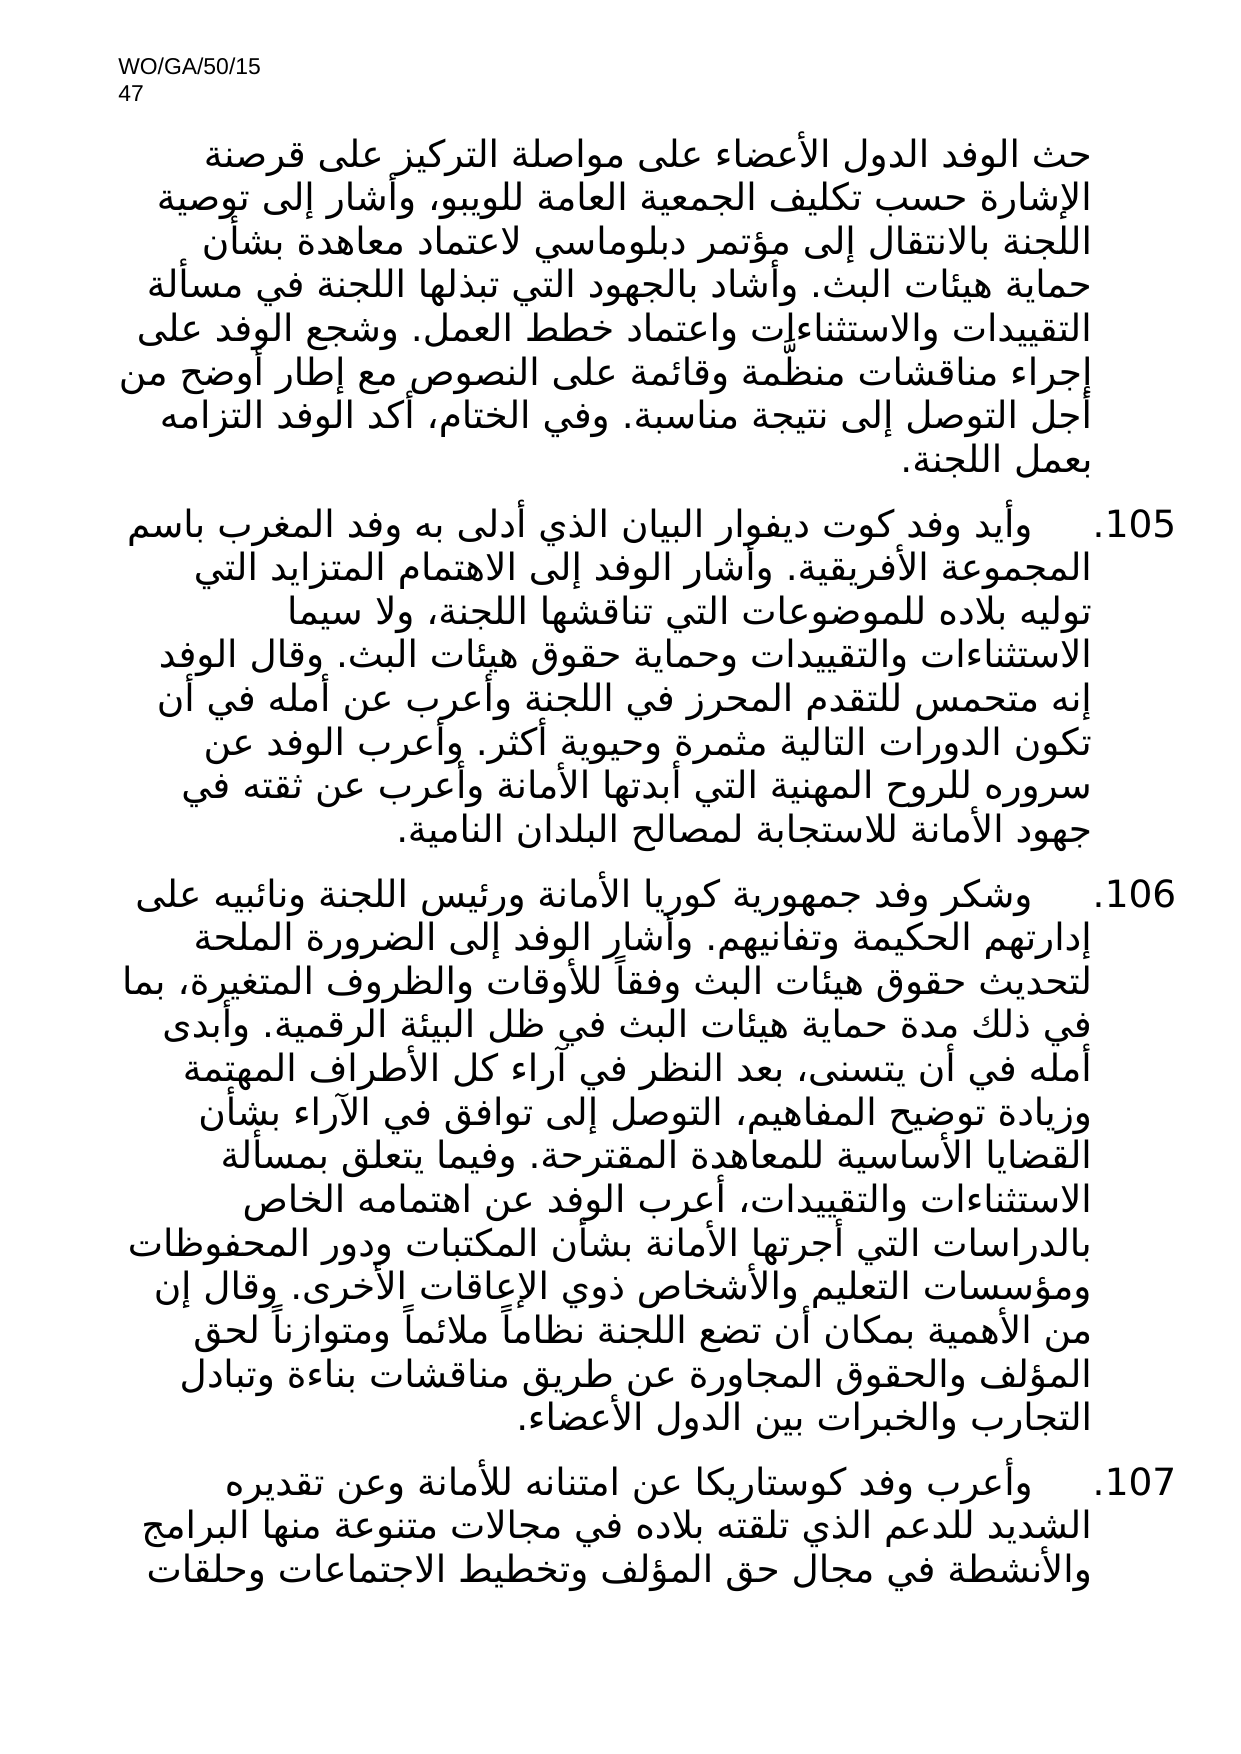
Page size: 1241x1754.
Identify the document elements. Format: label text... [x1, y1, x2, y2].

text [118, 1460, 1092, 1591]
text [118, 132, 1092, 481]
text وشكر وفد جمهورية كوريا الأمانة ورئيس اللجنة ونائبيه على إدارتهم الحكيمة وتفانيهم. وأشار الوفد إلى الضرورة الملحة لتحديث حقوق هيئات البث وفقاً للأوقات والظروف المتغيرة، بما في ذلك مدة حماية هيئات البث في ظل البيئة الرقمية. وأبدى أمله في أن يتسنى، بعد النظر في آراء كل الأطراف المهتمة وزيادة توضيح المفاهيم، التوصل إلى توافق في الآراء بشأن القضايا الأساسية للمعاهدة المقترحة. وفيما يتعلق بمسألة الاستثناءات والتقييدات، أعرب الوفد عن اهتمامه الخاص بالدراسات التي أجرتها الأمانة بشأن المكتبات ودور المحفوظات ومؤسسات التعليم والأشخاص ذوي الإعاقات الأخرى. وقال إن من الأهمية بمكان أن تضع اللجنة نظاماً ملائماً ومتوازناً لحق المؤلف والحقوق المجاورة عن طريق مناقشات بناءة وتبادل التجارب والخبرات بين الدول الأعضاء. [118, 872, 1092, 1439]
text وأيد وفد كوت ديفوار البيان الذي أدلى به وفد المغرب باسم المجموعة الأفريقية. وأشار الوفد إلى الاهتمام المتزايد التي توليه بلاده للموضوعات التي تناقشها اللجنة، ولا سيما الاستثناءات والتقييدات وحماية حقوق هيئات البث. وقال الوفد إنه متحمس للتقدم المحرز في اللجنة وأعرب عن أمله في أن تكون الدورات التالية مثمرة وحيوية أكثر. وأعرب الوفد عن سروره للروح المهنية التي أبدتها الأمانة وأعرب عن ثقته في جهود الأمانة للاستجابة لمصالح البلدان النامية. [118, 502, 1092, 851]
